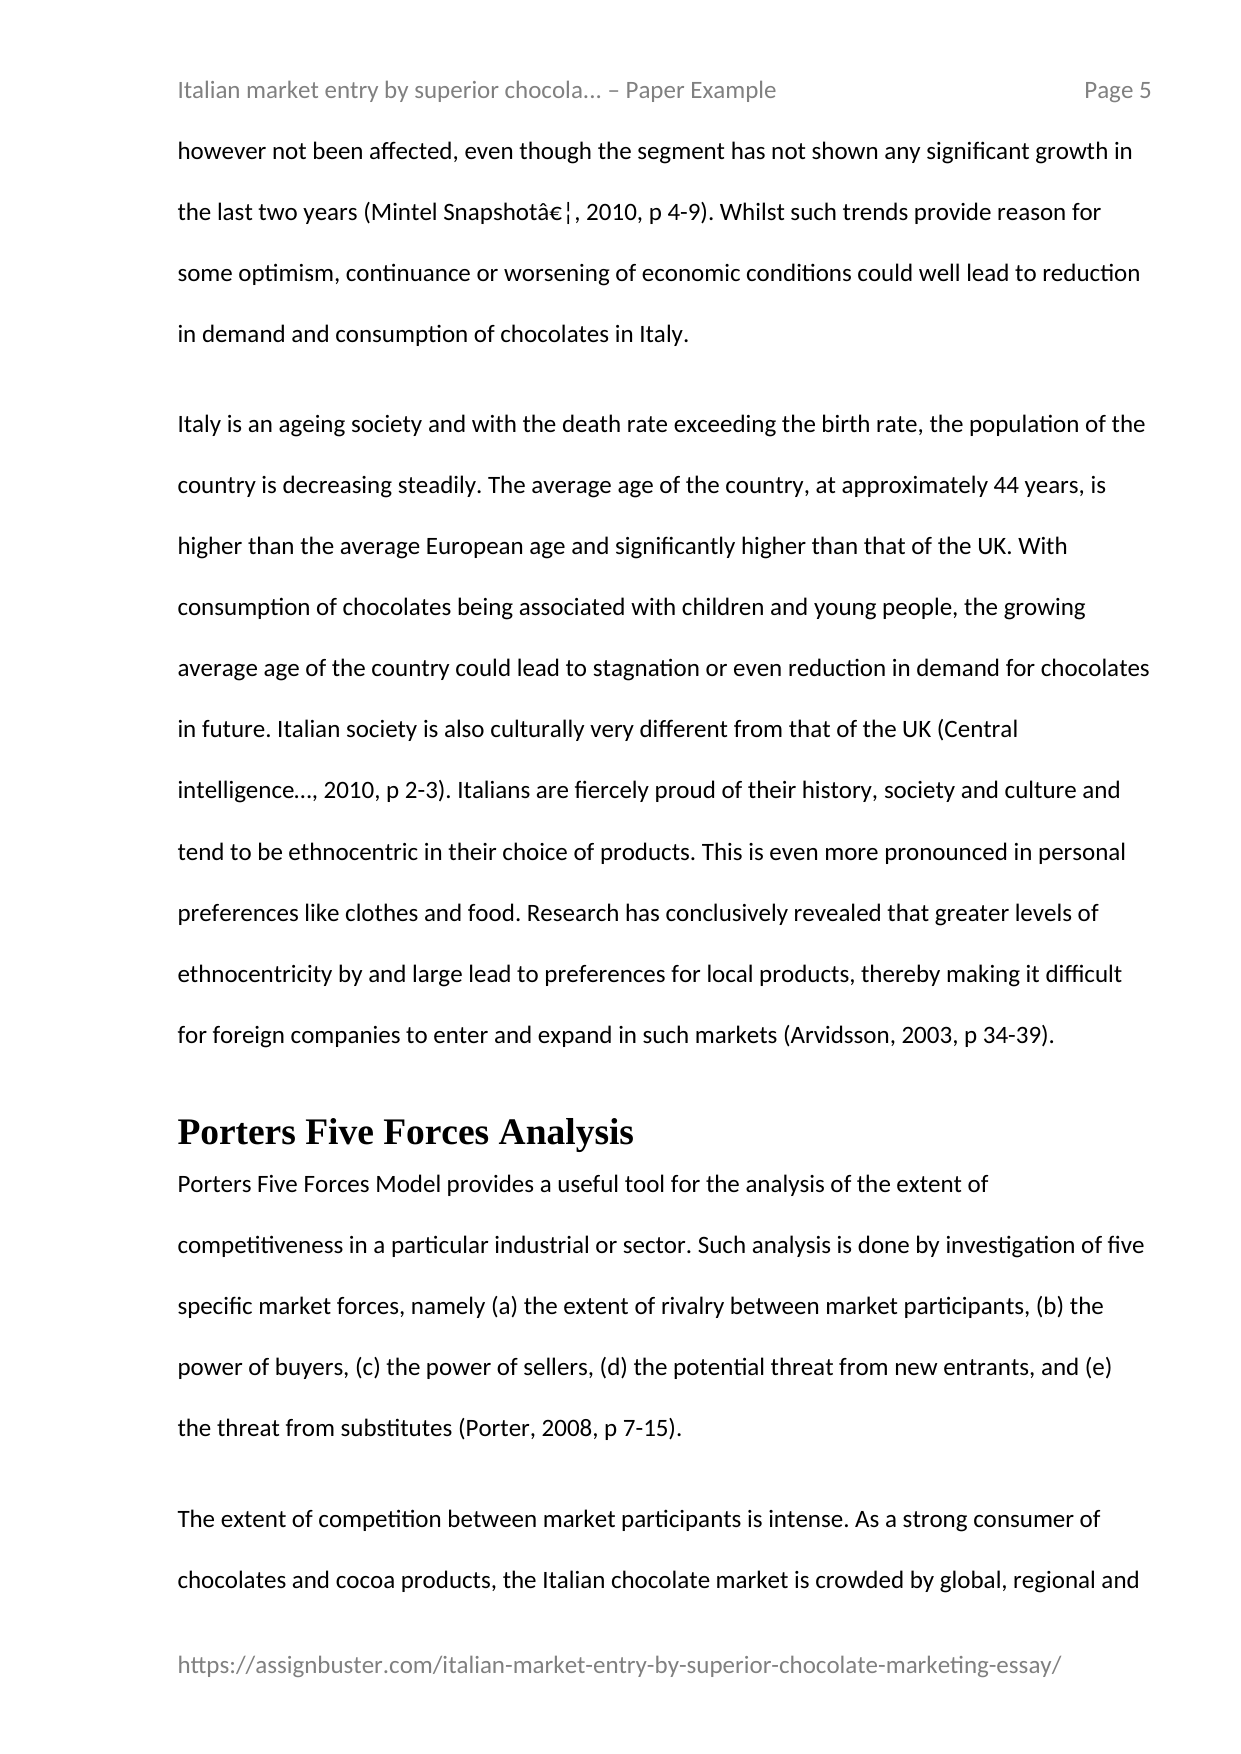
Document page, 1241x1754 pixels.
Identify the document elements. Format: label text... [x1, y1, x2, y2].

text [177, 1503, 1152, 1595]
text Porters Five Forces Model provides a useful tool for the analysis of the extent of competitiveness in a particular industrial or sector. Such analysis is done by investigation of five specific market forces, namely (a) the extent of rivalry between market participants, (b) the power of buyers, (c) the power of sellers, (d) the potential threat from new entrants, and (e) the threat from substitutes (Porter, 2008, p 7-15). [177, 1168, 1152, 1443]
text Italy is an ageing society and with the death rate exceeding the birth rate, the population of the country is decreasing steadily. The average age of the country, at approximately 44 years, is higher than the average European age and significantly higher than that of the UK. With consumption of chocolates being associated with children and young people, the growing average age of the country could lead to stagnation or even reduction in demand for chocolates in future. Italian society is also culturally very different from that of the UK (Central intelligence…, 2010, p 2-3). Italians are fiercely proud of their history, society and culture and tend to be ethnocentric in their choice of products. This is even more pronounced in personal preferences like clothes and food. Research has conclusively revealed that greater levels of ethnocentricity by and large lead to preferences for local products, thereby making it difficult for foreign companies to enter and expand in such markets (Arvidsson, 2003, p 34-39). [177, 408, 1152, 1049]
subtitle Porters Five Forces Analysis [177, 1109, 1152, 1152]
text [177, 135, 1152, 348]
